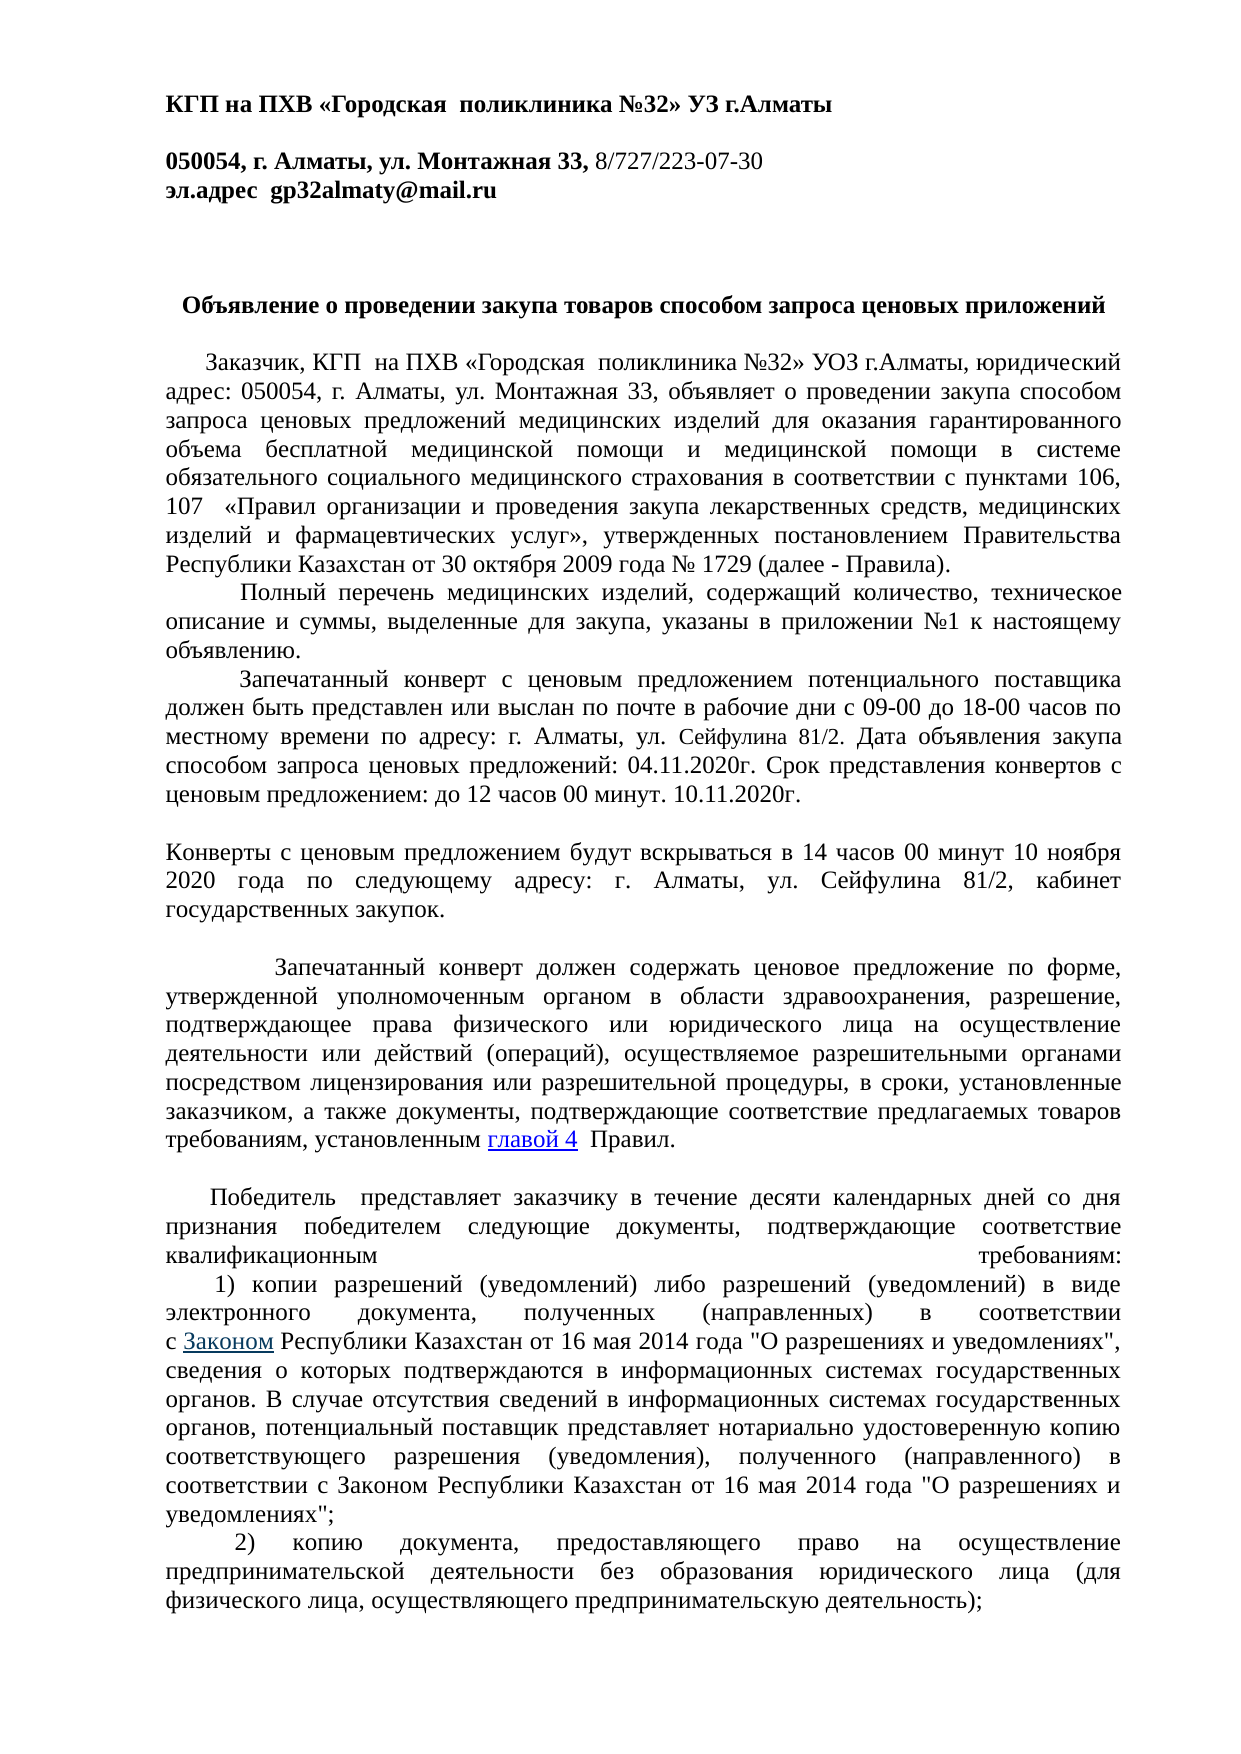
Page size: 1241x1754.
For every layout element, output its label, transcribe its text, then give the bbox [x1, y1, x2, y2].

text 050054, г. Алматы, ул. Монтажная 33, 8/727/223-07-30 [165, 146, 1122, 175]
text эл.адрес gp32almaty@mail.ru [165, 175, 1122, 204]
text Запечатанный конверт должен содержать ценовое предложение по форме, утвержденной уполномоченным органом в области здравоохранения, разрешение, подтверждающее права физического или юридического лица на осуществление деятельности или действий (операций), осуществляемое разрешительными органами посредством лицензирования или разрешительной процедуры, в сроки, установленные заказчиком, а также документы, подтверждающие соответствие предлагаемых товаров требованиям, установленным главой 4 Правил. [165, 952, 1122, 1153]
text Конверты с ценовым предложением будут вскрываться в 14 часов 00 минут 10 ноября 2020 года по следующему адресу: г. Алматы, ул. Сейфулина 81/2, кабинет государственных закупок. [165, 837, 1122, 923]
text КГП на ПХВ «Городская поликлиника №32» УЗ г.Алматы [165, 89, 1122, 117]
text Запечатанный конверт с ценовым предложением потенциального поставщика должен быть представлен или выслан по почте в рабочие дни с 09-00 до 18-00 часов по местному времени по адресу: г. Алматы, ул. Сейфулина 81/2. Дата объявления закупа способом запроса ценовых предложений: 04.11.2020г. Срок представления конвертов с ценовым предложением: до 12 часов 00 минут. 10.11.2020г. [165, 664, 1122, 807]
text Заказчик, КГП на ПХВ «Городская поликлиника №32» УОЗ г.Алматы, юридический адрес: 050054, г. Алматы, ул. Монтажная 33, объявляет о проведении закупа способом запроса ценовых предложений медицинских изделий для оказания гарантированного объема бесплатной медицинской помощи и медицинской помощи в системе обязательного социального медицинского страхования в соответствии с пунктами 106, 107 «Правил организации и проведения закупа лекарственных средств, медицинских изделий и фармацевтических услуг», утвержденных постановлением Правительства Республики Казахстан от 30 октября 2009 года № 1729 (далее - Правила). [165, 347, 1122, 577]
text Объявление о проведении закупа товаров способом запроса ценовых приложений [165, 290, 1122, 319]
text 2) копию документа, предоставляющего право на осуществление предпринимательской деятельности без образования юридического лица (для физического лица, осуществляющего предпринимательскую деятельность); [165, 1527, 1122, 1614]
text Победитель представляет заказчику в течение десяти календарных дней со дня признания победителем следующие документы, подтверждающие соответствие квалификационным требованиям: 1) копии разрешений (уведомлений) либо разрешений (уведомлений) в виде электронного документа, полученных (направленных) в соответствии с Законом Республики Казахстан от 16 мая 2014 года "О разрешениях и уведомлениях", сведения о которых подтверждаются в информационных системах государственных органов. В случае отсутствия сведений в информационных системах государственных органов, потенциальный поставщик представляет нотариально удостоверенную копию соответствующего разрешения (уведомления), полученного (направленного) в соответствии с Законом Республики Казахстан от 16 мая 2014 года "О разрешениях и уведомлениях"; [165, 1182, 1122, 1527]
text Полный перечень медицинских изделий, содержащий количество, техническое описание и суммы, выделенные для закупа, указаны в приложении №1 к настоящему объявлению. [165, 577, 1122, 664]
